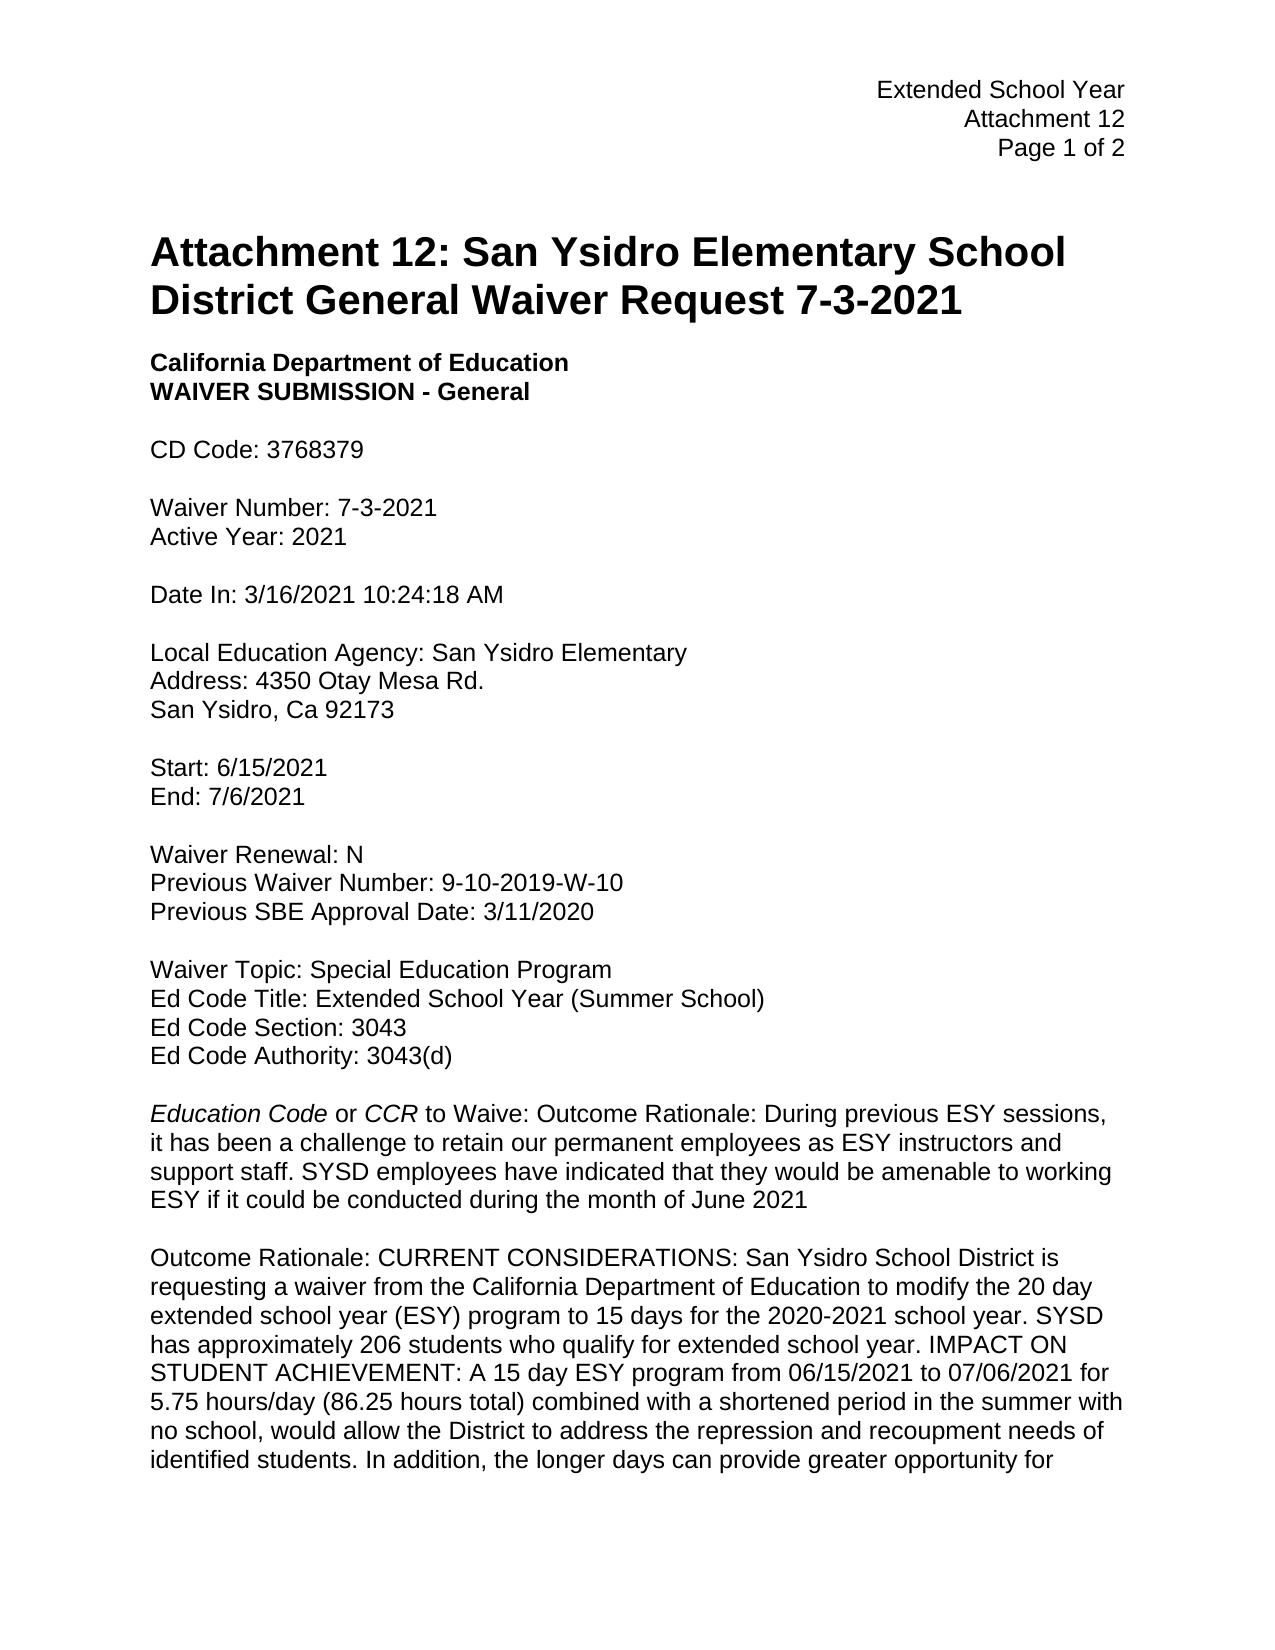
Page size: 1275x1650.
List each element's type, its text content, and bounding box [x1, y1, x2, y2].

text Waiver Renewal: N [150, 839, 1125, 868]
text Waiver Topic: Special Education Program [150, 955, 1125, 984]
text Waiver Number: 7-3-2021 [150, 493, 1125, 522]
text California Department of Education [150, 348, 1125, 377]
text Start: 6/15/2021 [150, 753, 1125, 782]
text CD Code: 3768379 [150, 435, 1125, 464]
text Ed Code Section: 3043 [150, 1012, 1125, 1041]
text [150, 1243, 1125, 1473]
text Date In: 3/16/2021 10:24:18 AM [150, 579, 1125, 608]
text Previous SBE Approval Date: 3/11/2020 [150, 897, 1125, 926]
text Previous Waiver Number: 9-10-2019-W-10 [150, 868, 1125, 897]
text Ed Code Title: Extended School Year (Summer School) [150, 984, 1125, 1012]
text Education Code or CCR to Waive: Outcome Rationale: During previous ESY sessions, it has been a challenge to retain our permanent employees as ESY instructors and support staff. SYSD employees have indicated that they would be amenable to working ESY if it could be conducted during the month of June 2021 [809, 1099, 1125, 1214]
text WAIVER SUBMISSION - General [150, 377, 1125, 406]
text Local Education Agency: San Ysidro Elementary [150, 637, 1125, 666]
text End: 7/6/2021 [150, 782, 1125, 810]
subtitle Attachment 12: San Ysidro Elementary School District General Waiver Request 7-3-2021 [150, 227, 1125, 323]
text Address: 4350 Otay Mesa Rd. [150, 666, 1125, 695]
text Ed Code Authority: 3043(d) [150, 1041, 1125, 1070]
text San Ysidro, Ca 92173 [150, 695, 1125, 724]
text Active Year: 2021 [150, 522, 1125, 550]
